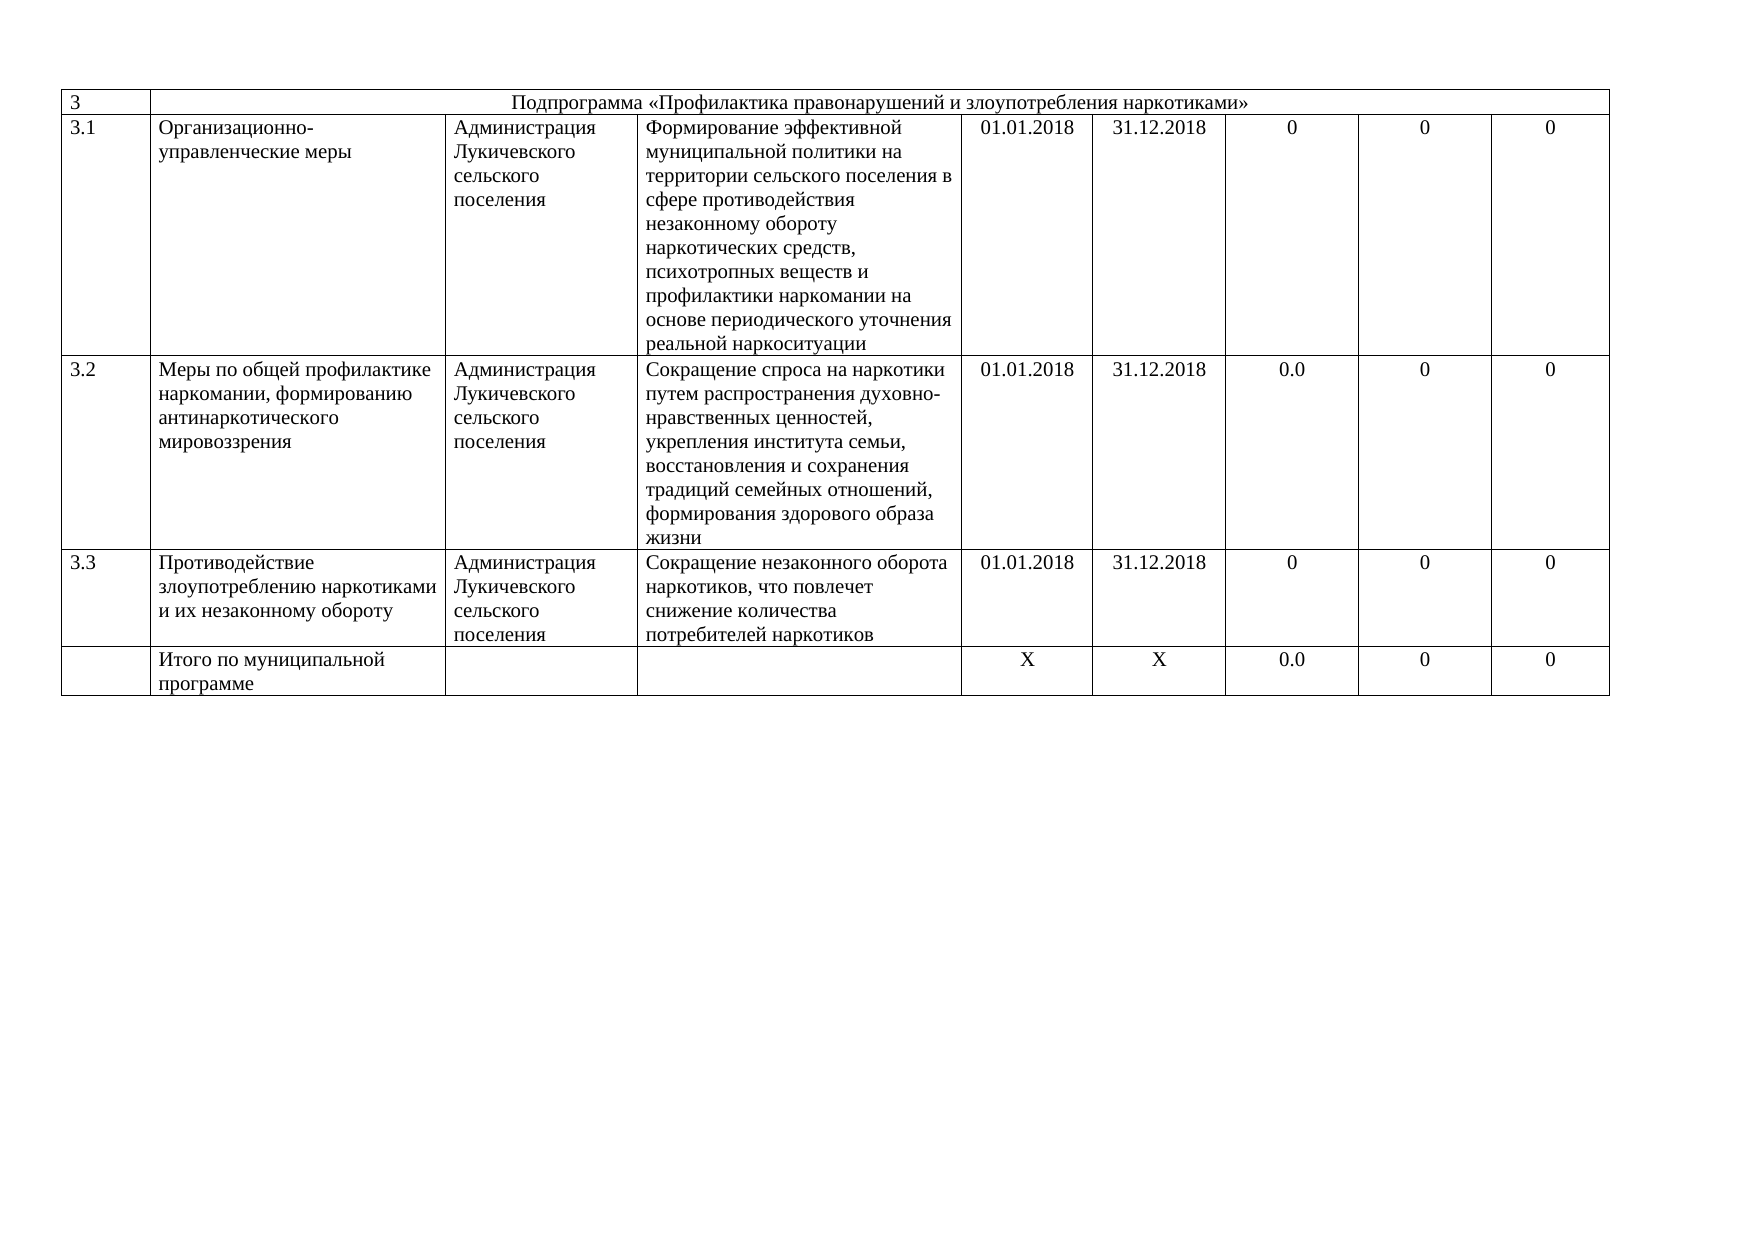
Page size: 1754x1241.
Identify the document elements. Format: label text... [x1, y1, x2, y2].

table_cell 0 [1226, 550, 1358, 646]
table_cell 31.12.2018 [1093, 356, 1225, 549]
table_cell [62, 647, 150, 695]
table_cell 01.01.2018 [962, 356, 1092, 549]
table_cell 31.12.2018 [1093, 550, 1225, 646]
table_cell 3.1 [62, 115, 150, 355]
table_cell X [962, 647, 1092, 695]
table_cell Противодействие злоупотреблению наркотиками и их незаконному обороту [151, 550, 445, 646]
table_cell Меры по общей профилактике наркомании, формированию антинаркотического мировоззрения [151, 356, 445, 549]
table_cell 3 [62, 90, 150, 114]
table_cell Организационно-управленческие меры [151, 115, 445, 355]
table_cell Сокращение незаконного оборота наркотиков, что повлечет снижение количества потребителей наркотиков [638, 550, 961, 646]
table_cell 0 [1492, 647, 1609, 695]
table_cell 0 [1492, 550, 1609, 646]
table_cell Сокращение спроса на наркотики путем распространения духовно-нравственных ценностей, укрепления института семьи, восстановления и сохранения традиций семейных отношений, формирования здорового образа жизни [638, 356, 961, 549]
table_cell 0.0 [1226, 647, 1358, 695]
table_cell Администрация Лукичевского сельского поселения [446, 356, 637, 549]
table_cell [446, 647, 637, 695]
table_cell 0 [1492, 356, 1609, 549]
table_cell X [1093, 647, 1225, 695]
table_cell 0 [1226, 115, 1358, 355]
table_cell 3.2 [62, 356, 150, 549]
table_cell Подпрограмма «Профилактика правонарушений и злоупотребления наркотиками» [151, 90, 1609, 114]
table_cell 3.3 [62, 550, 150, 646]
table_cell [446, 115, 637, 355]
table_cell 01.01.2018 [962, 550, 1092, 646]
table_cell 0 [1359, 647, 1491, 695]
table_cell 01.01.2018 [962, 115, 1092, 355]
table_cell Администрация Лукичевского сельского поселения [446, 550, 637, 646]
table_cell Формирование эффективной муниципальной политики на территории сельского поселения в сфере противодействия незаконному обороту наркотических средств, психотропных веществ и профилактики наркомании на основе периодического уточнения реальной наркоситуации [638, 115, 961, 355]
table_cell 31.12.2018 [1093, 115, 1225, 355]
table_cell 0 [1492, 115, 1609, 355]
table_cell 0.0 [1226, 356, 1358, 549]
table_cell Итого по муниципальной программе [151, 647, 445, 695]
table_cell 0 [1359, 356, 1491, 549]
table_cell 0 [1359, 115, 1491, 355]
table_cell [638, 647, 961, 695]
table_cell 0 [1359, 550, 1491, 646]
